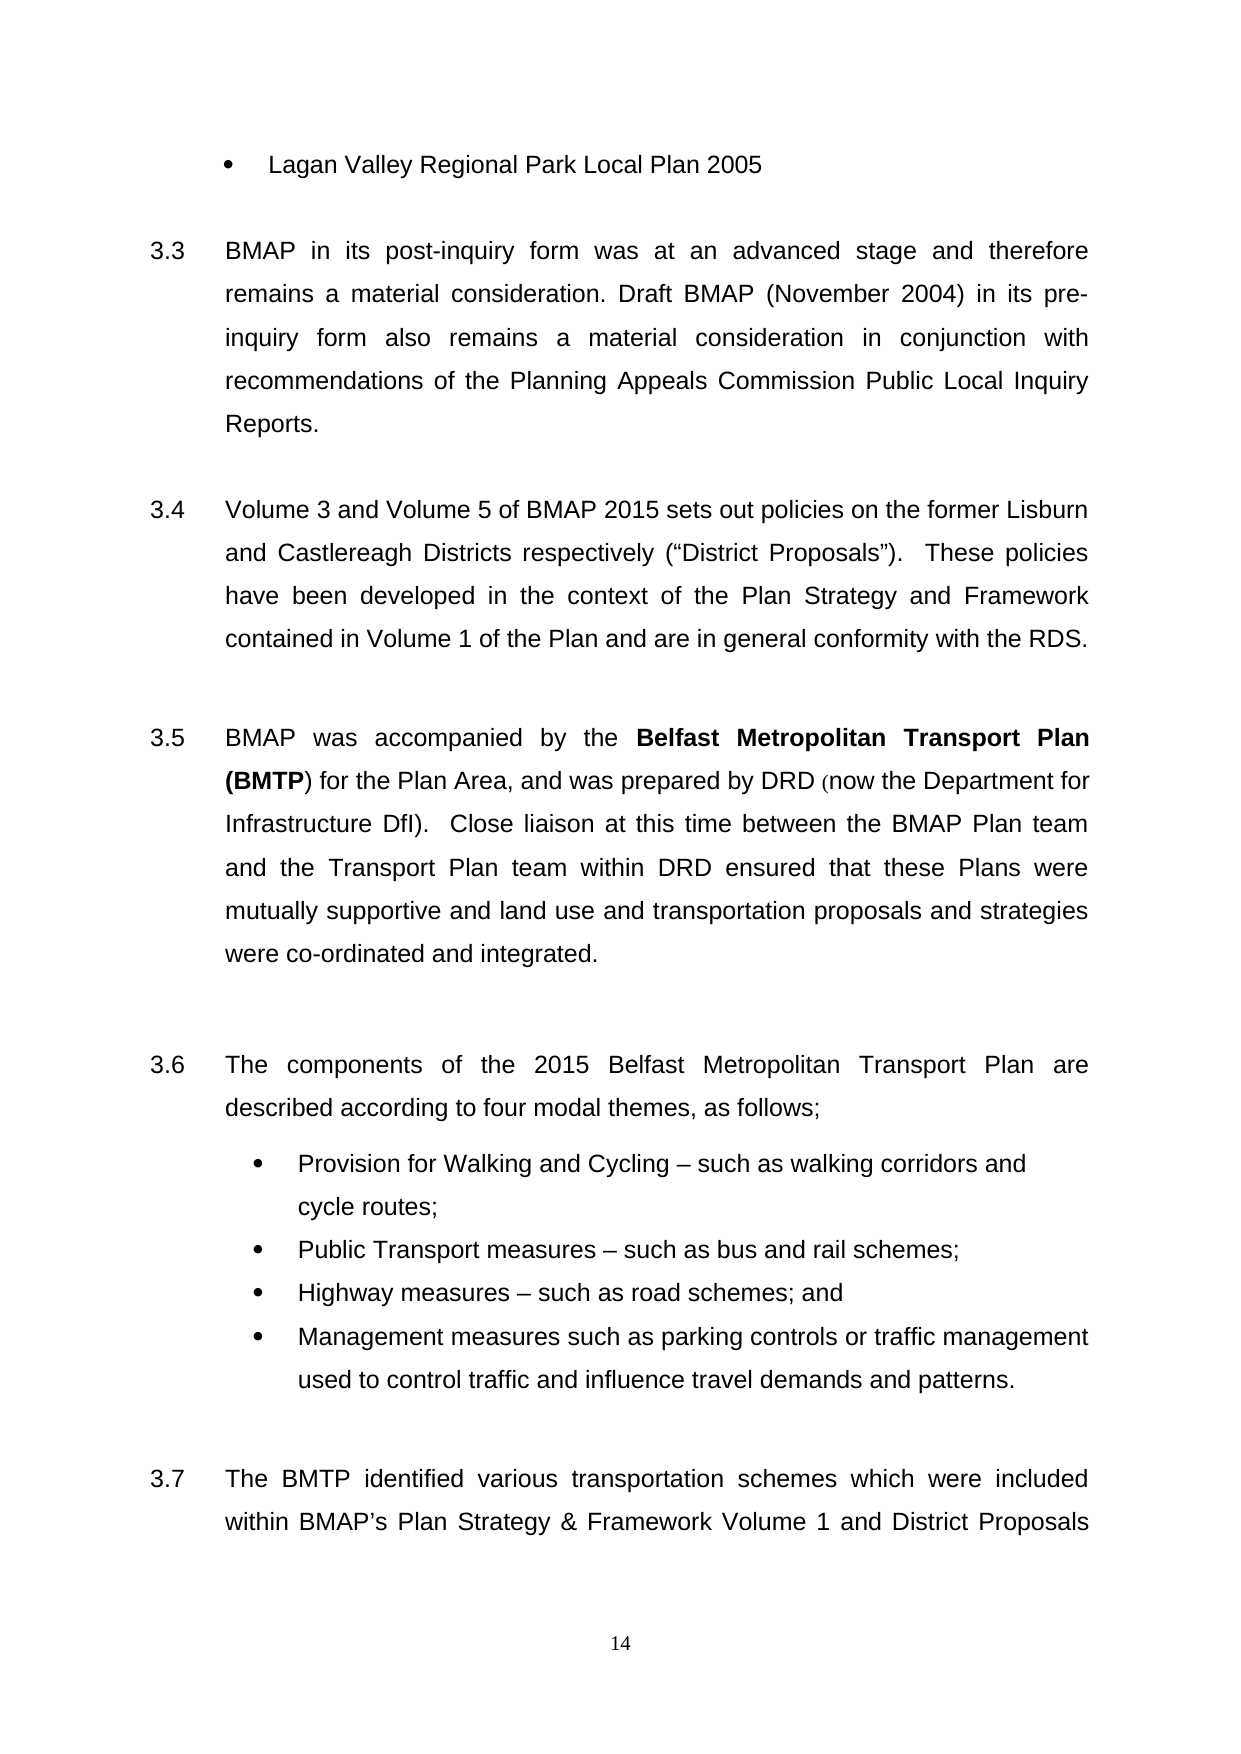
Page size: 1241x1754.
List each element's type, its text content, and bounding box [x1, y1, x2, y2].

text 3.5 BMAP was accompanied by the Belfast Metropolitan Transport Plan (BMTP) for the Plan Area, and was prepared by DRD (now the Department for Infrastructure DfI). Close liaison at this time between the BMAP Plan team and the Transport Plan team within DRD ensured that these Plans were mutually supportive and land use and transportation proposals and strategies were co-ordinated and integrated. [150, 723, 1090, 968]
list Highway measures – such as road schemes; and [253, 1278, 1090, 1307]
list Management measures such as parking controls or traffic management used to control traffic and influence travel demands and patterns. [253, 1322, 1090, 1394]
text 3.4 Volume 3 and Volume 5 of BMAP 2015 sets out policies on the former Lisburn and Castlereagh Districts respectively (“District Proposals”). These policies have been developed in the context of the Plan Strategy and Framework contained in Volume 1 of the Plan and are in general conformity with the RDS. [150, 495, 1090, 653]
list Lagan Valley Regional Park Local Plan 2005 [224, 150, 1090, 179]
text 3.6 The components of the 2015 Belfast Metropolitan Transport Plan are described according to four modal themes, as follows; [150, 1050, 1090, 1122]
list Public Transport measures – such as bus and rail schemes; [253, 1235, 1090, 1264]
text 3.3 BMAP in its post-inquiry form was at an advanced stage and therefore remains a material consideration. Draft BMAP (November 2004) in its pre-inquiry form also remains a material consideration in conjunction with recommendations of the Planning Appeals Commission Public Local Inquiry Reports. [150, 236, 1090, 438]
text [150, 1464, 1090, 1536]
list Provision for Walking and Cycling – such as walking corridors and cycle routes; [253, 1149, 1090, 1221]
